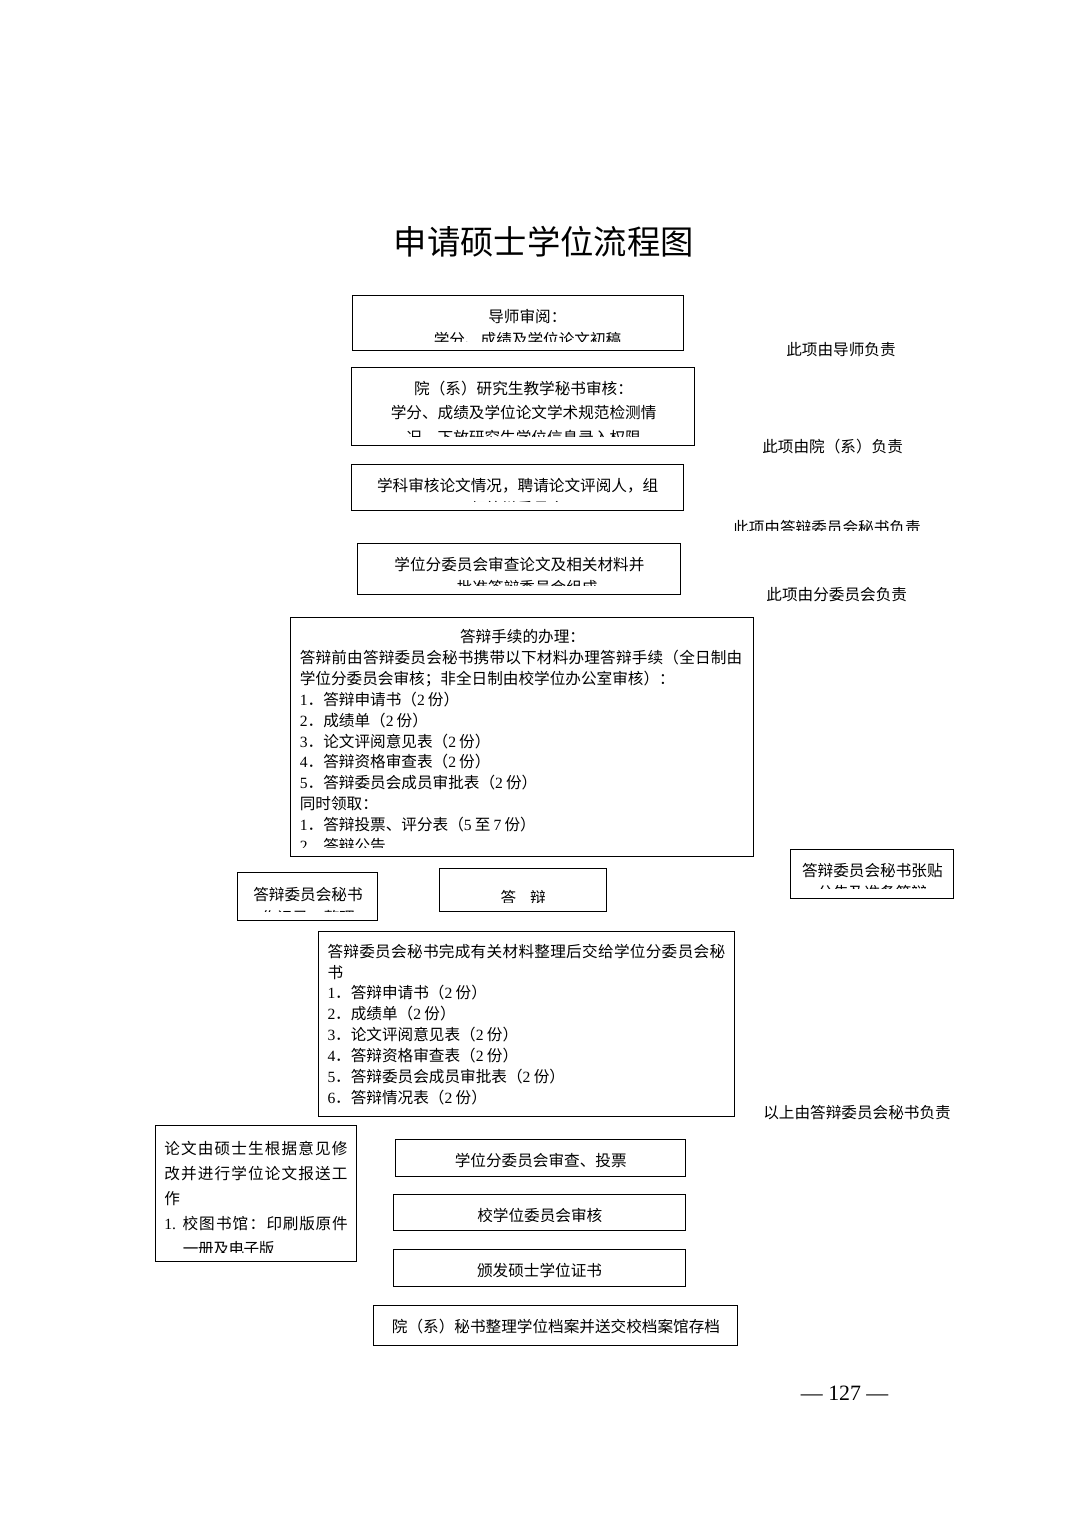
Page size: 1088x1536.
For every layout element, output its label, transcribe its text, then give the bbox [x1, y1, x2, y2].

subtitle 申请硕士学位流程图 [177, 215, 910, 264]
